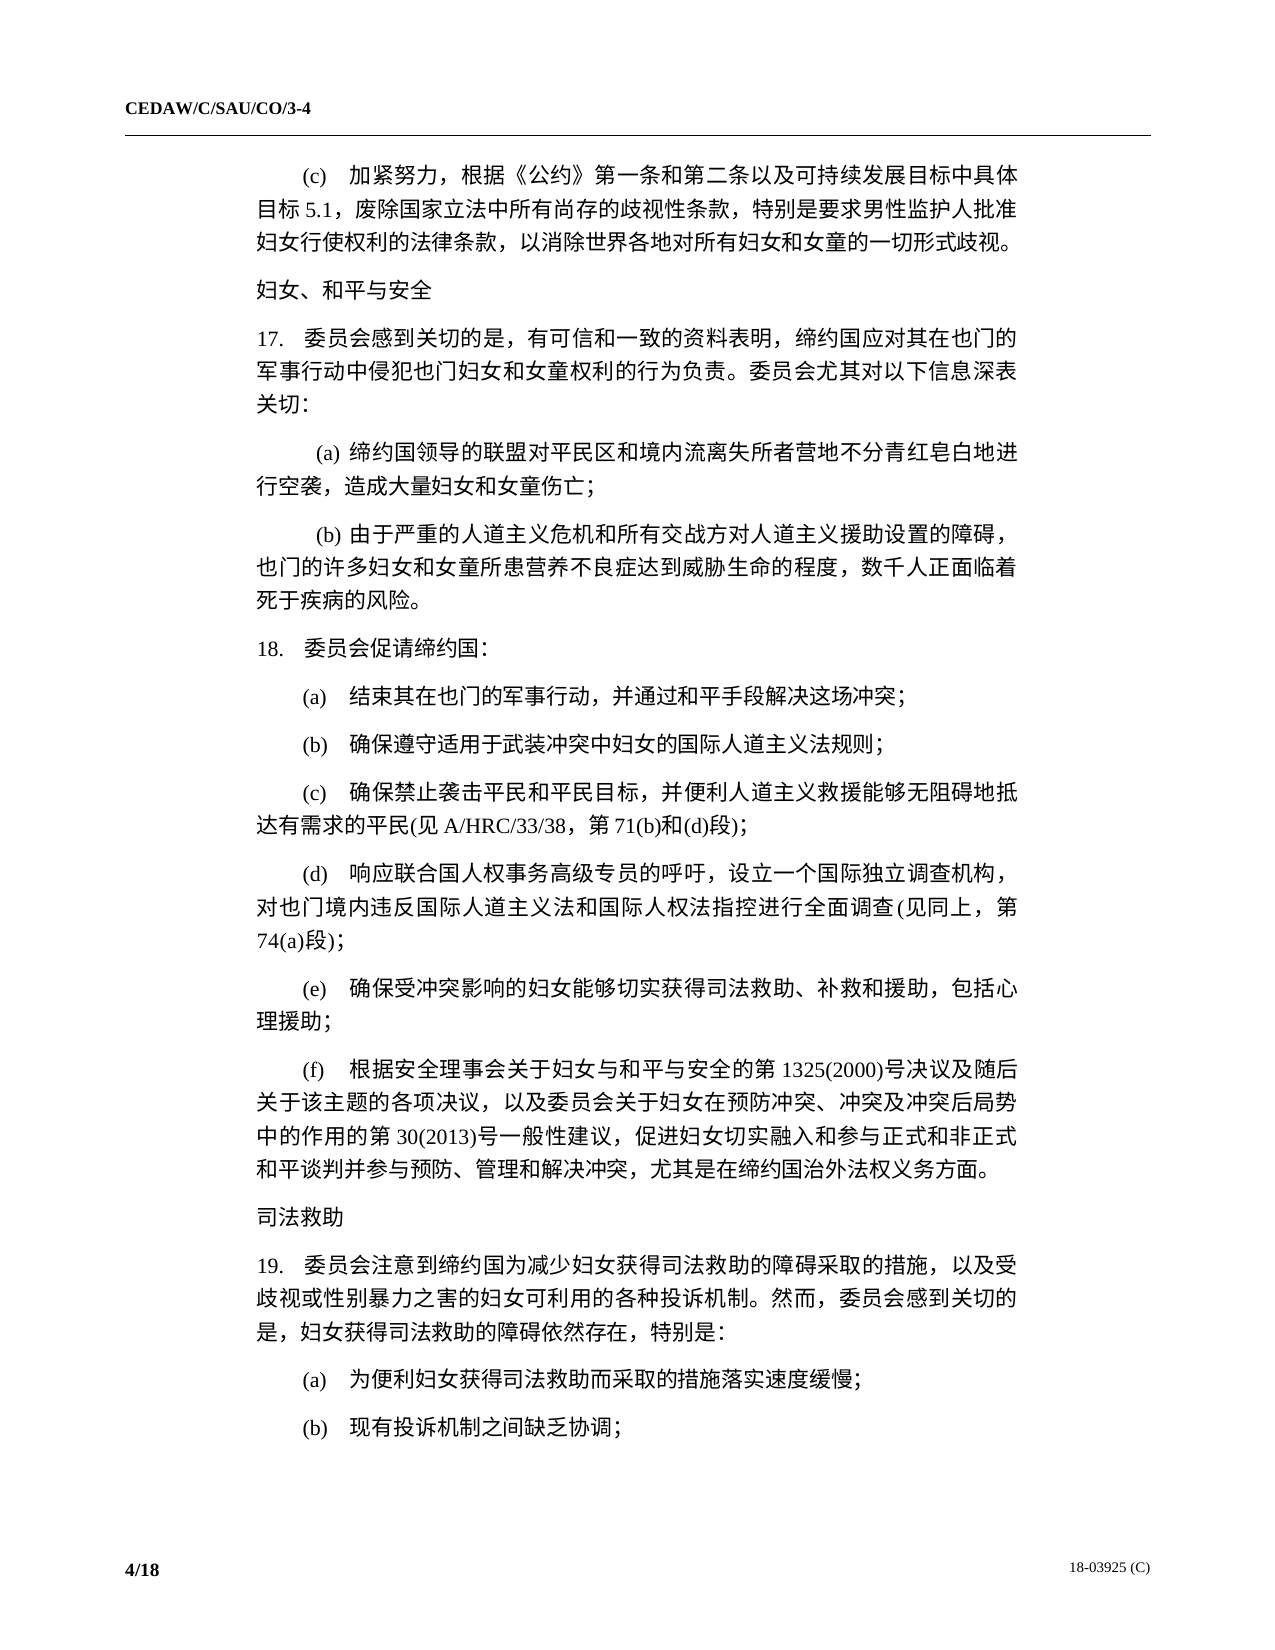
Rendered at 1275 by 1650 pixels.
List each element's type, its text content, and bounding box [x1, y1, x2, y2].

text (b) 由于严重的人道主义危机和所有交战方对人道主义援助设置的障碍，也门的许多妇女和女童所患营养不良症达到威胁生命的程度，数千人正面临着死于疾病的风险。 [257, 515, 1018, 615]
text (c) 确保禁止袭击平民和平民目标，并便利人道主义救援能够无阻碍地抵达有需求的平民(见A/HRC/33/38，第71(b)和(d)段)； [257, 774, 1018, 840]
text (a) 结束其在也门的军事行动，并通过和平手段解决这场冲突； [257, 678, 1018, 711]
text (b) 确保遵守适用于武装冲突中妇女的国际人道主义法规则； [257, 726, 1018, 759]
text (c) 加紧努力，根据《公约》第一条和第二条以及可持续发展目标中具体目标5.1，废除国家立法中所有尚存的歧视性条款，特别是要求男性监护人批准妇女行使权利的法律条款，以消除世界各地对所有妇女和女童的一切形式歧视。 [257, 157, 1018, 257]
text (f) 根据安全理事会关于妇女与和平与安全的第1325(2000)号决议及随后关于该主题的各项决议，以及委员会关于妇女在预防冲突、冲突及冲突后局势中的作用的第30(2013)号一般性建议，促进妇女切实融入和参与正式和非正式和平谈判并参与预防、管理和解决冲突，尤其是在缔约国治外法权义务方面。 [257, 1051, 1018, 1184]
text (a) 为便利妇女获得司法救助而采取的措施落实速度缓慢； [257, 1361, 1018, 1394]
text 18. 委员会促请缔约国： [257, 630, 1018, 663]
text (d) 响应联合国人权事务高级专员的呼吁，设立一个国际独立调查机构，对也门境内违反国际人道主义法和国际人权法指控进行全面调查(见同上，第74(a)段)； [257, 855, 1018, 955]
text (b) 现有投诉机制之间缺乏协调； [257, 1409, 1018, 1442]
text 妇女、和平与安全 [138, 272, 1018, 305]
text (a) 缔约国领导的联盟对平民区和境内流离失所者营地不分青红皂白地进行空袭，造成大量妇女和女童伤亡； [257, 434, 1018, 501]
text 17. 委员会感到关切的是，有可信和一致的资料表明，缔约国应对其在也门的军事行动中侵犯也门妇女和女童权利的行为负责。委员会尤其对以下信息深表关切： [257, 319, 1018, 419]
text (e) 确保受冲突影响的妇女能够切实获得司法救助、补救和援助，包括心理援助； [257, 969, 1018, 1036]
text 司法救助 [138, 1199, 1018, 1232]
text 19. 委员会注意到缔约国为减少妇女获得司法救助的障碍采取的措施，以及受歧视或性别暴力之害的妇女可利用的各种投诉机制。然而，委员会感到关切的是，妇女获得司法救助的障碍依然存在，特别是： [257, 1247, 1018, 1347]
